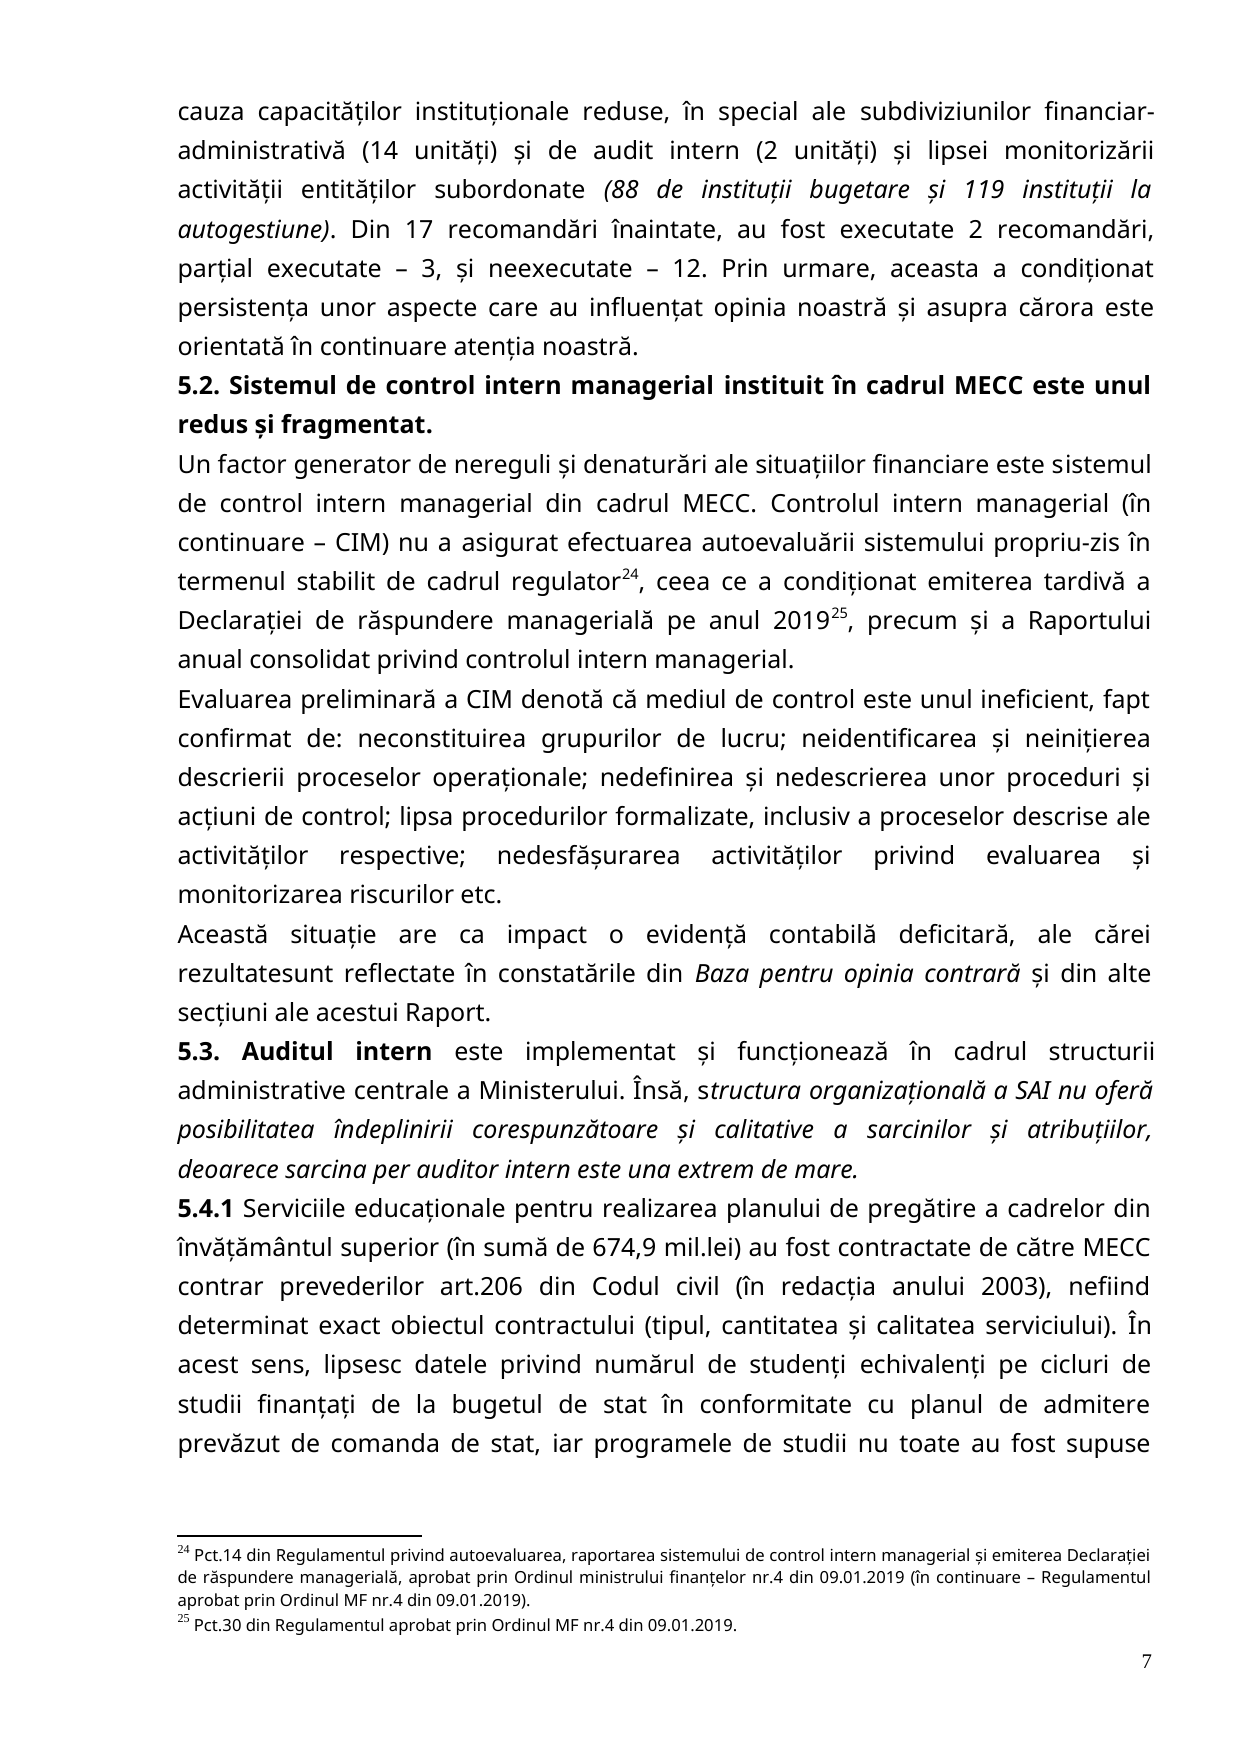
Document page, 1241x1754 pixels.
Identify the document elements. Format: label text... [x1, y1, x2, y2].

text 5.3. Auditul intern este implementat și funcționează în cadrul structurii administrative centrale a Ministerului. Însă, structura organizațională a SAI nu oferă posibilitatea îndeplinirii corespunzătoare și calitative a sarcinilor și atribuțiilor, deoarece sarcina per auditor intern este una extrem de mare. [177, 1034, 1157, 1185]
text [177, 1190, 1152, 1459]
text 5.2. Sistemul de control intern managerial instituit în cadrul MECC este unul redus și fragmentat. [177, 368, 1152, 441]
text Un factor generator de nereguli și denaturări ale situațiilor financiare este sistemul de control intern managerial din cadrul MECC. Controlul intern managerial (în continuare – CIM) nu a asigurat efectuarea autoevaluării sistemului propriu-zis în termenul stabilit de cadrul regulator, ceea ce a condiționat emiterea tardivă a Declarației de răspundere managerială pe anul 2019, precum și a Raportului anual consolidat privind controlul intern managerial. [177, 446, 1152, 676]
text Această situație are ca impact o evidență contabilă deficitară, ale cărei rezultatesunt reflectate în constatările din Baza pentru opinia contrară și din alte secțiuni ale acestui Raport. [177, 916, 1152, 1029]
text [177, 94, 1155, 363]
text Evaluarea preliminară a CIM denotă că mediul de control este unul ineficient, fapt confirmat de: neconstituirea grupurilor de lucru; neidentificarea și neinițierea descrierii proceselor operaționale; nedefinirea și nedescrierea unor proceduri și acțiuni de control; lipsa procedurilor formalizate, inclusiv a proceselor descrise ale activităților respective; nedesfășurarea activităților privind evaluarea și monitorizarea riscurilor etc. [177, 681, 1152, 911]
